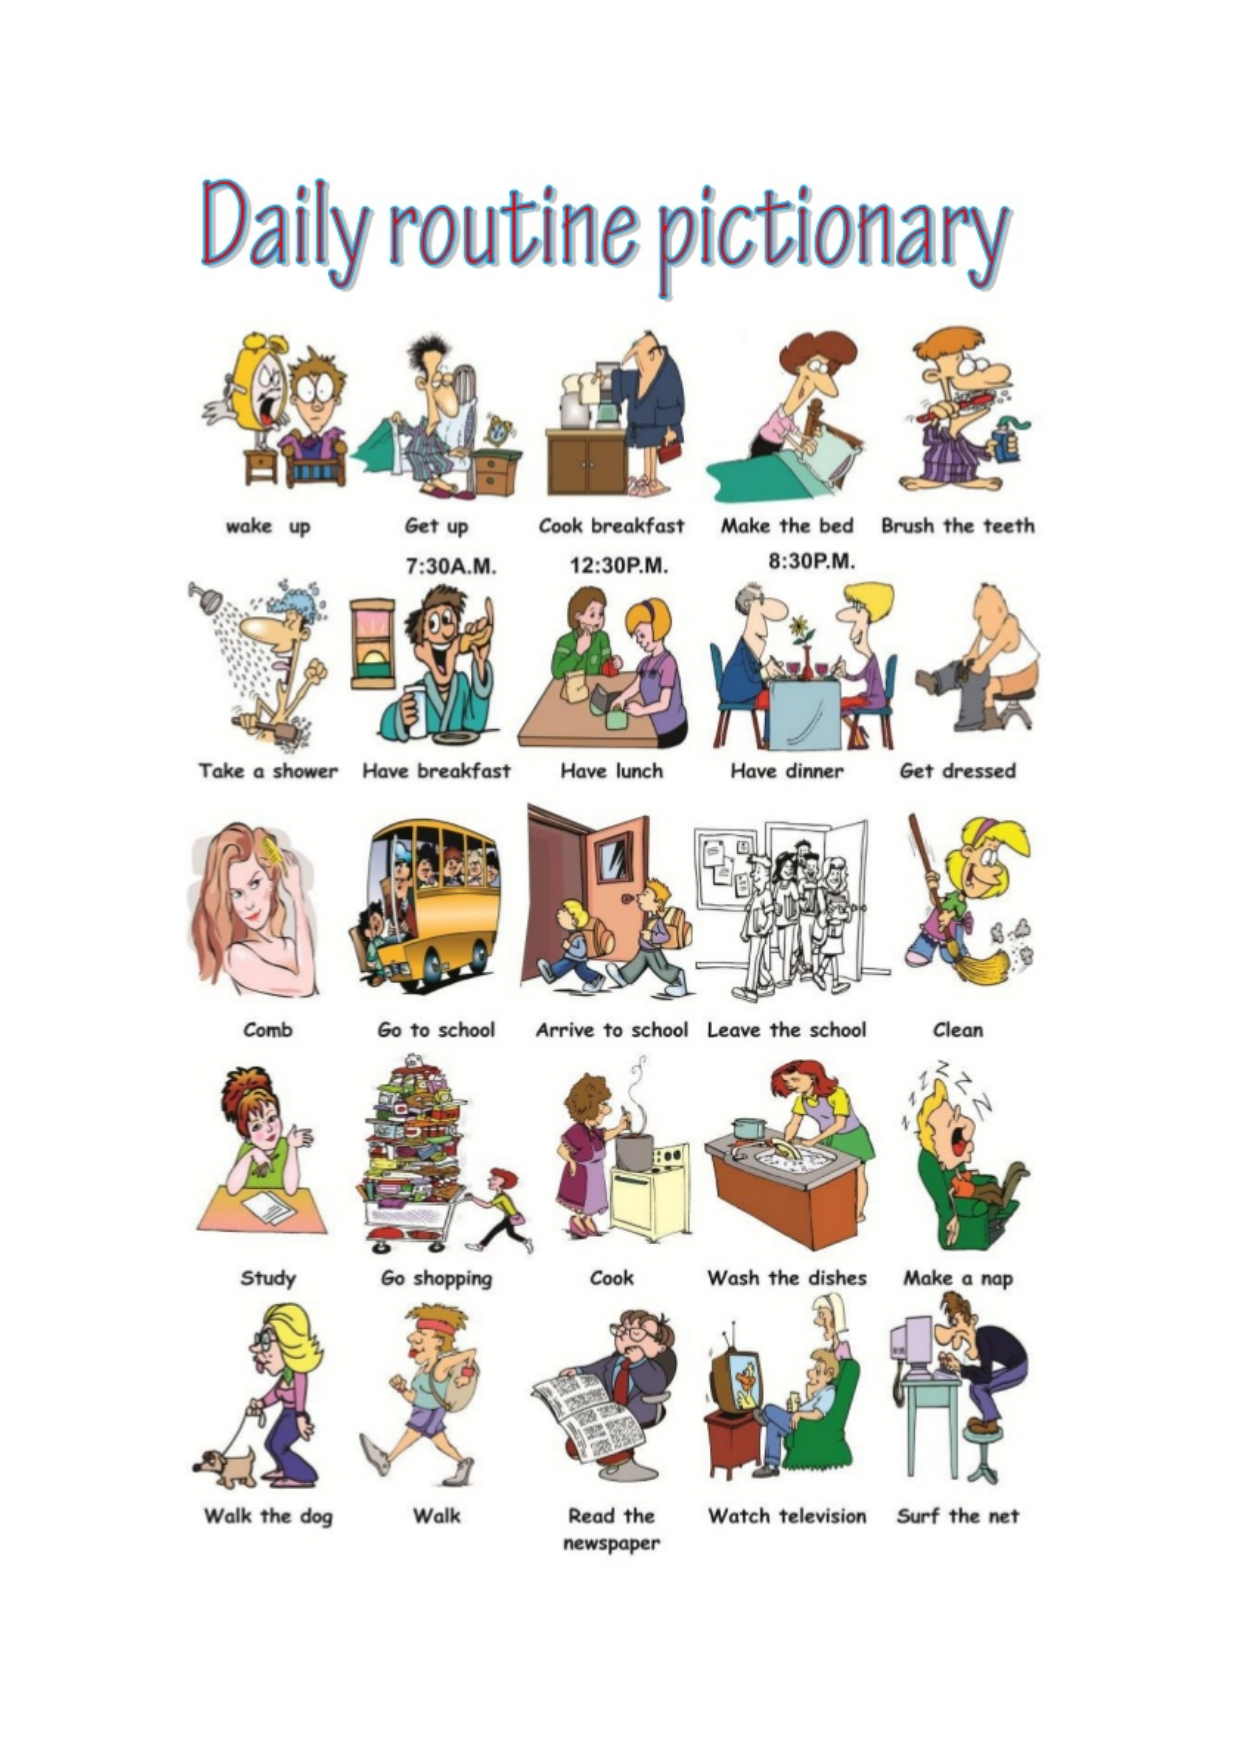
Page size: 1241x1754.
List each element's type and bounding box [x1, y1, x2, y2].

picture [150, 150, 1091, 1604]
